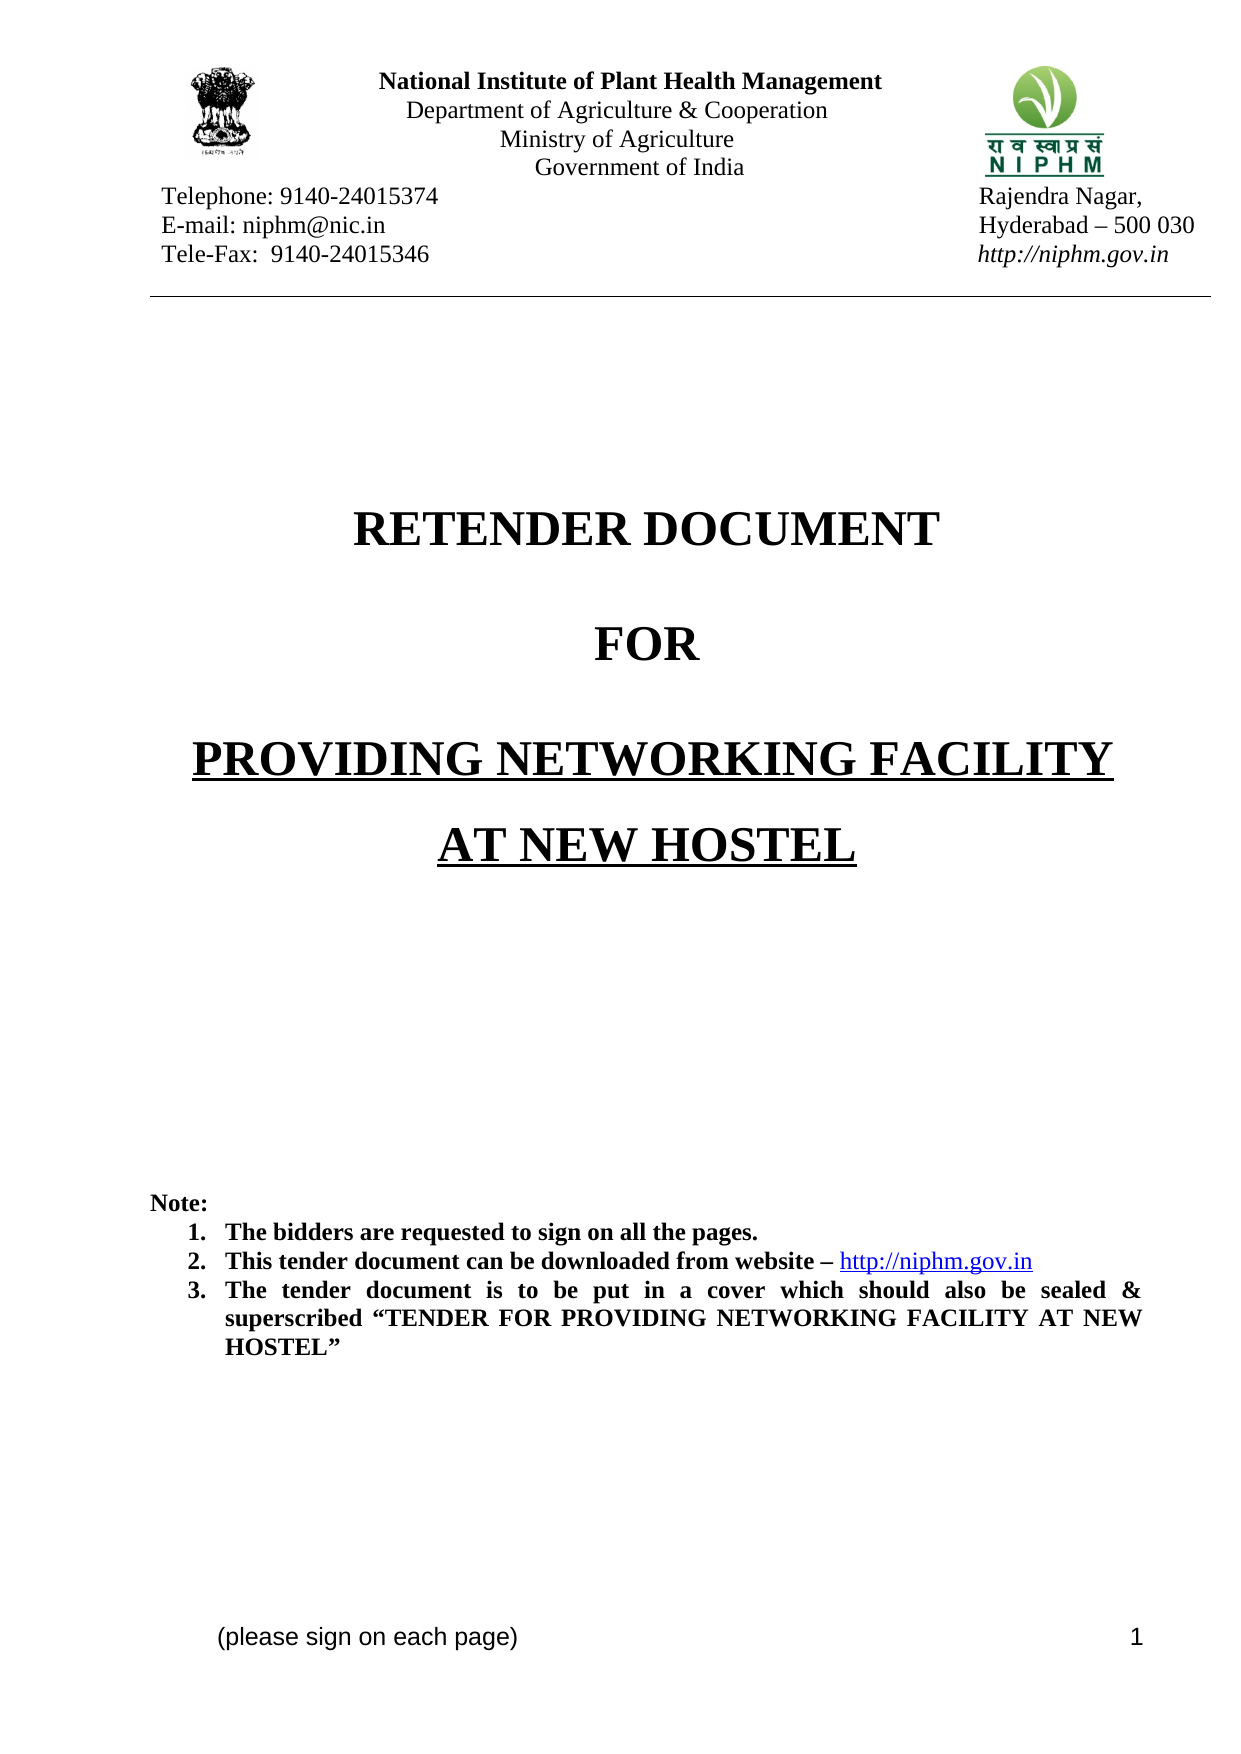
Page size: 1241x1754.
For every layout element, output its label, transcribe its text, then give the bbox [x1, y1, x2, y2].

table_header [150, 66, 311, 181]
text FOR [150, 613, 1143, 671]
table_header [968, 66, 1211, 181]
picture [985, 66, 1105, 177]
text RETENDER DOCUMENT [150, 498, 1143, 556]
list The tender document is to be put in a cover which should also be sealed & superscribed “TENDER FOR PROVIDING NETWORKING FACILITY AT NEW HOSTEL” [187, 1275, 1143, 1361]
table_cell Rajendra Nagar, Hyderabad – 500 030 http://niphm.gov.in [968, 181, 1211, 296]
text Note: [150, 1188, 1143, 1217]
list The bidders are requested to sign on all the pages. [187, 1217, 1143, 1246]
table_cell Telephone: 9140-24015374 E-mail: niphm@nic.in Tele-Fax: 9140-24015346 [150, 181, 967, 296]
table_header National Institute of Plant Health Management Department of Agriculture & Cooperation Ministry of Agriculture Government of India [311, 66, 967, 181]
list This tender document can be downloaded from website – http://niphm.gov.in [187, 1246, 1143, 1275]
text PROVIDING NETWORKING FACILITY AT NEW HOSTEL [150, 728, 1143, 872]
